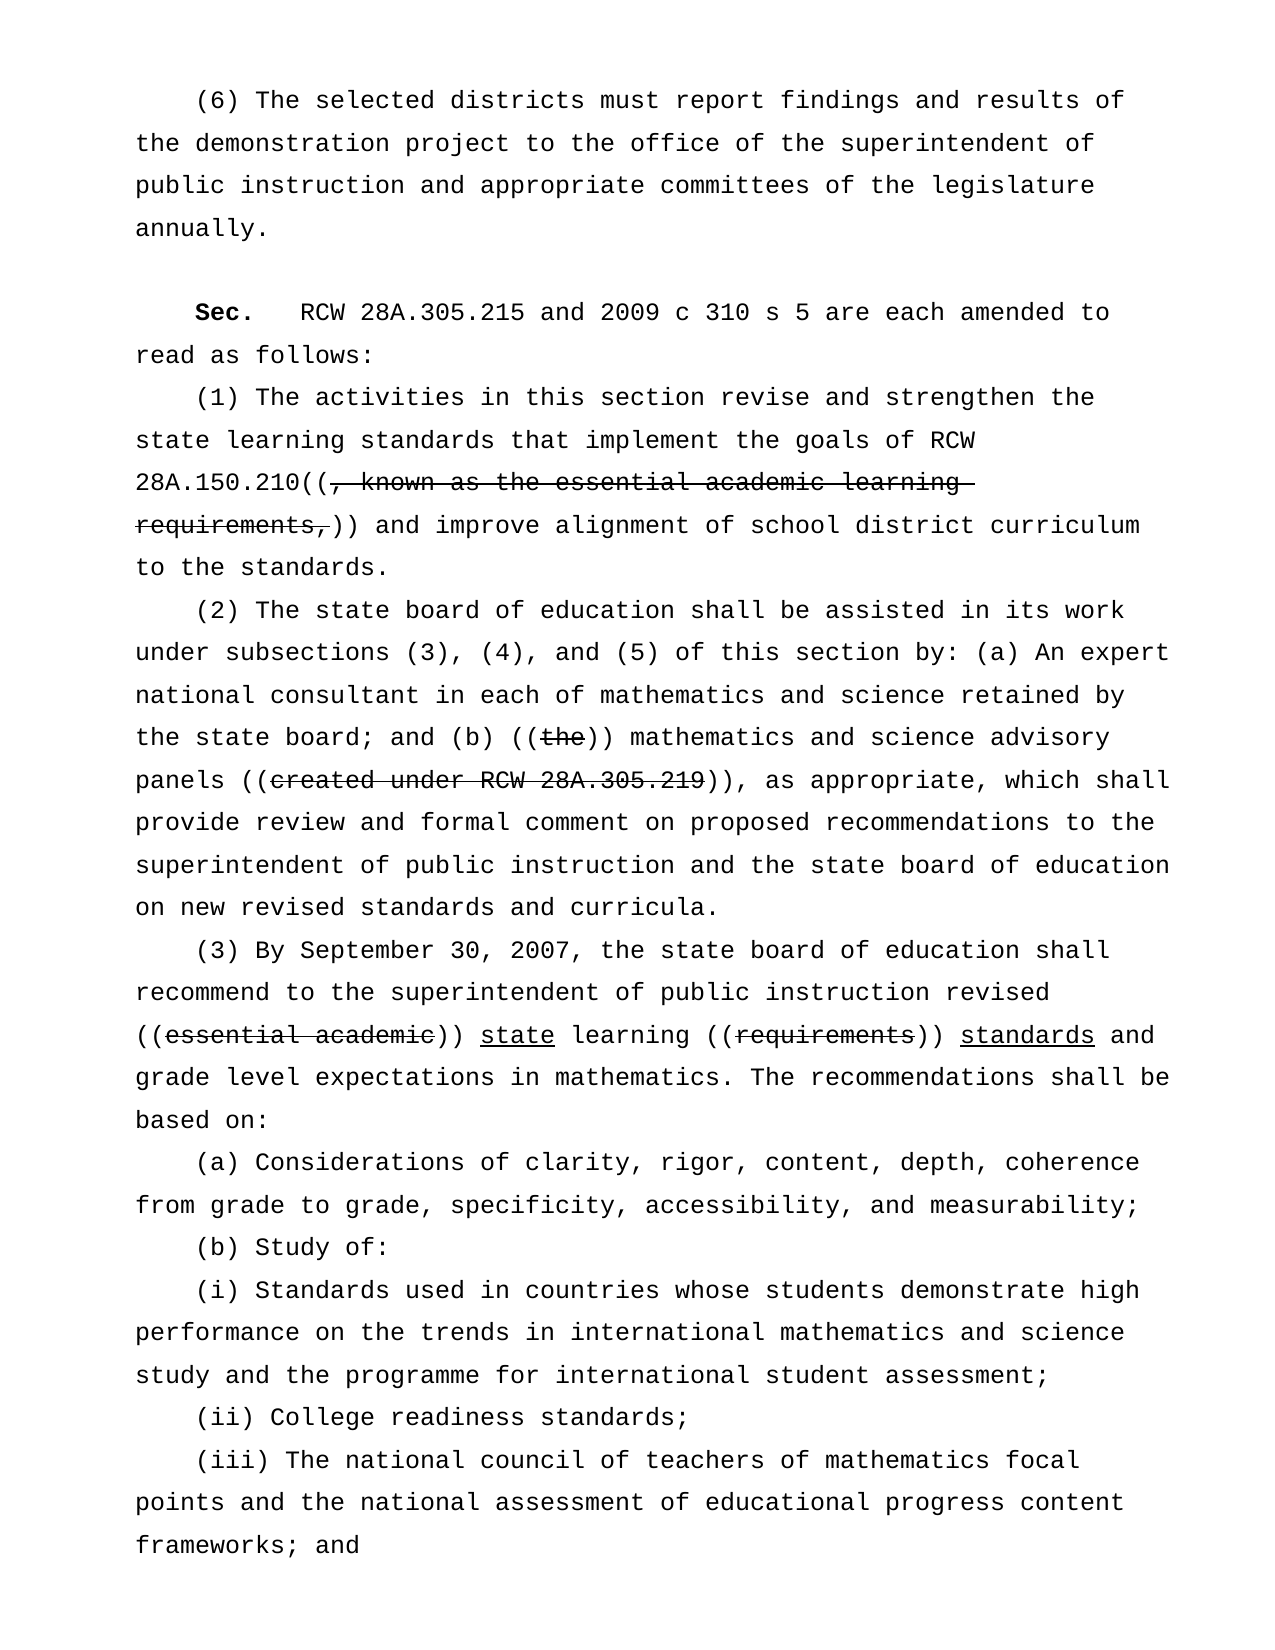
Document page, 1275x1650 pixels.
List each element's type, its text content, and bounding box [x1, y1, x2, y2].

text (iii) The national council of teachers of mathematics focal points and the national assessment of educational progress content frameworks; and [135, 1434, 1170, 1562]
text (3) By September 30, 2007, the state board of education shall recommend to the superintendent of public instruction revised ((essential academic)) state learning ((requirements)) standards and grade level expectations in mathematics. The recommendations shall be based on: [135, 924, 1170, 1137]
text (6) The selected districts must report findings and results of the demonstration project to the office of the superintendent of public instruction and appropriate committees of the legislature annually. [135, 75, 1170, 245]
text (a) Considerations of clarity, rigor, content, depth, coherence from grade to grade, specificity, accessibility, and measurability; [135, 1137, 1170, 1222]
text (2) The state board of education shall be assisted in its work under subsections (3), (4), and (5) of this section by: (a) An expert national consultant in each of mathematics and science retained by the state board; and (b) ((the)) mathematics and science advisory panels ((created under RCW 28A.305.219)), as appropriate, which shall provide review and formal comment on proposed recommendations to the superintendent of public instruction and the state board of education on new revised standards and curricula. [135, 584, 1170, 924]
text (i) Standards used in countries whose students demonstrate high performance on the trends in international mathematics and science study and the programme for international student assessment; [135, 1264, 1170, 1392]
text (ii) College readiness standards; [135, 1392, 1170, 1434]
text (b) Study of: [135, 1222, 1170, 1264]
text (1) The activities in this section revise and strengthen the state learning standards that implement the goals of RCW 28A.150.210((, known as the essential academic learning requirements,)) and improve alignment of school district curriculum to the standards. [135, 372, 1170, 584]
text Sec. RCW 28A.305.215 and 2009 c 310 s 5 are each amended to read as follows: [135, 287, 1170, 372]
